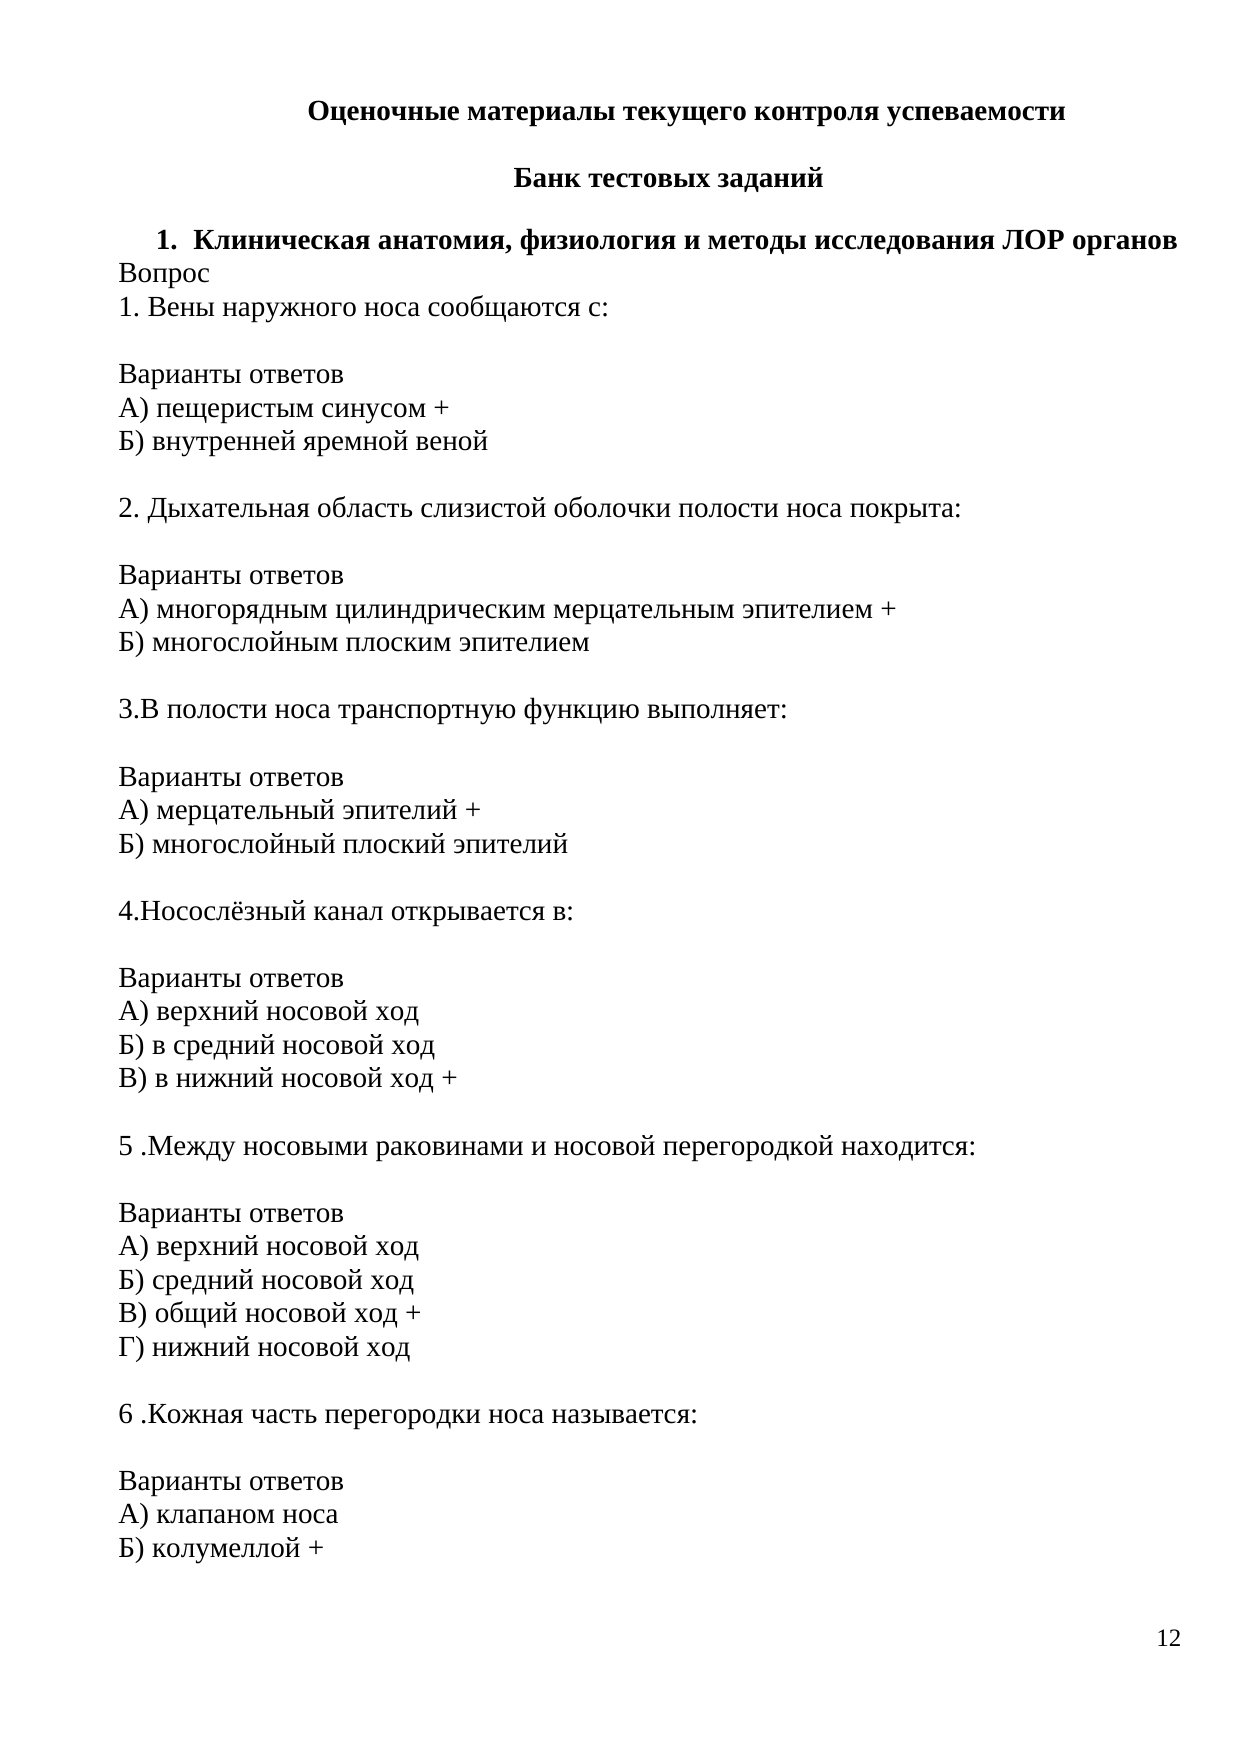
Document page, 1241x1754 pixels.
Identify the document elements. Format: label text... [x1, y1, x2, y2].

text А) клапаном носа [118, 1497, 1181, 1530]
text Варианты ответов [118, 759, 1181, 792]
text 6 .Кожная часть перегородки носа называется: [118, 1396, 1181, 1429]
text Варианты ответов [118, 1463, 1181, 1497]
text Г) нижний носовой ход [118, 1329, 1181, 1362]
text 4.Носослёзный канал открывается в: [118, 893, 1181, 926]
text Вопрос [118, 256, 1181, 289]
text Варианты ответов [118, 960, 1181, 993]
text 3.В полости носа транспортную функцию выполняет: [118, 692, 1181, 725]
list Клиническая анатомия, физиология и методы исследования ЛОР органов [156, 222, 1181, 256]
text Б) колумеллой + [118, 1530, 1181, 1564]
text А) верхний носовой ход [118, 993, 1181, 1027]
text Оценочные материалы текущего контроля успеваемости [118, 93, 1181, 126]
text 1. Вены наружного носа сообщаются с: [118, 289, 1181, 323]
text Б) многослойным плоским эпителием [118, 624, 1181, 658]
text А) верхний носовой ход [118, 1228, 1181, 1262]
text А) многорядным цилиндрическим мерцательным эпителием + [118, 591, 1181, 624]
text А) мерцательный эпителий + [118, 792, 1181, 826]
text Б) многослойный плоский эпителий [118, 826, 1181, 859]
text Б) в средний носовой ход [118, 1027, 1181, 1061]
text 5 .Между носовыми раковинами и носовой перегородкой находится: [118, 1128, 1181, 1161]
text Варианты ответов [118, 557, 1181, 591]
text В) общий носовой ход + [118, 1295, 1181, 1329]
text Варианты ответов [118, 356, 1181, 390]
text А) пещеристым синусом + [118, 390, 1181, 423]
text Б) внутренней яремной веной [118, 423, 1181, 457]
text 2. Дыхательная область слизистой оболочки полости носа покрыта: [118, 490, 1181, 524]
text Банк тестовых заданий [156, 160, 1181, 193]
text В) в нижний носовой ход + [118, 1061, 1181, 1094]
text Б) средний носовой ход [118, 1262, 1181, 1295]
text Варианты ответов [118, 1195, 1181, 1228]
